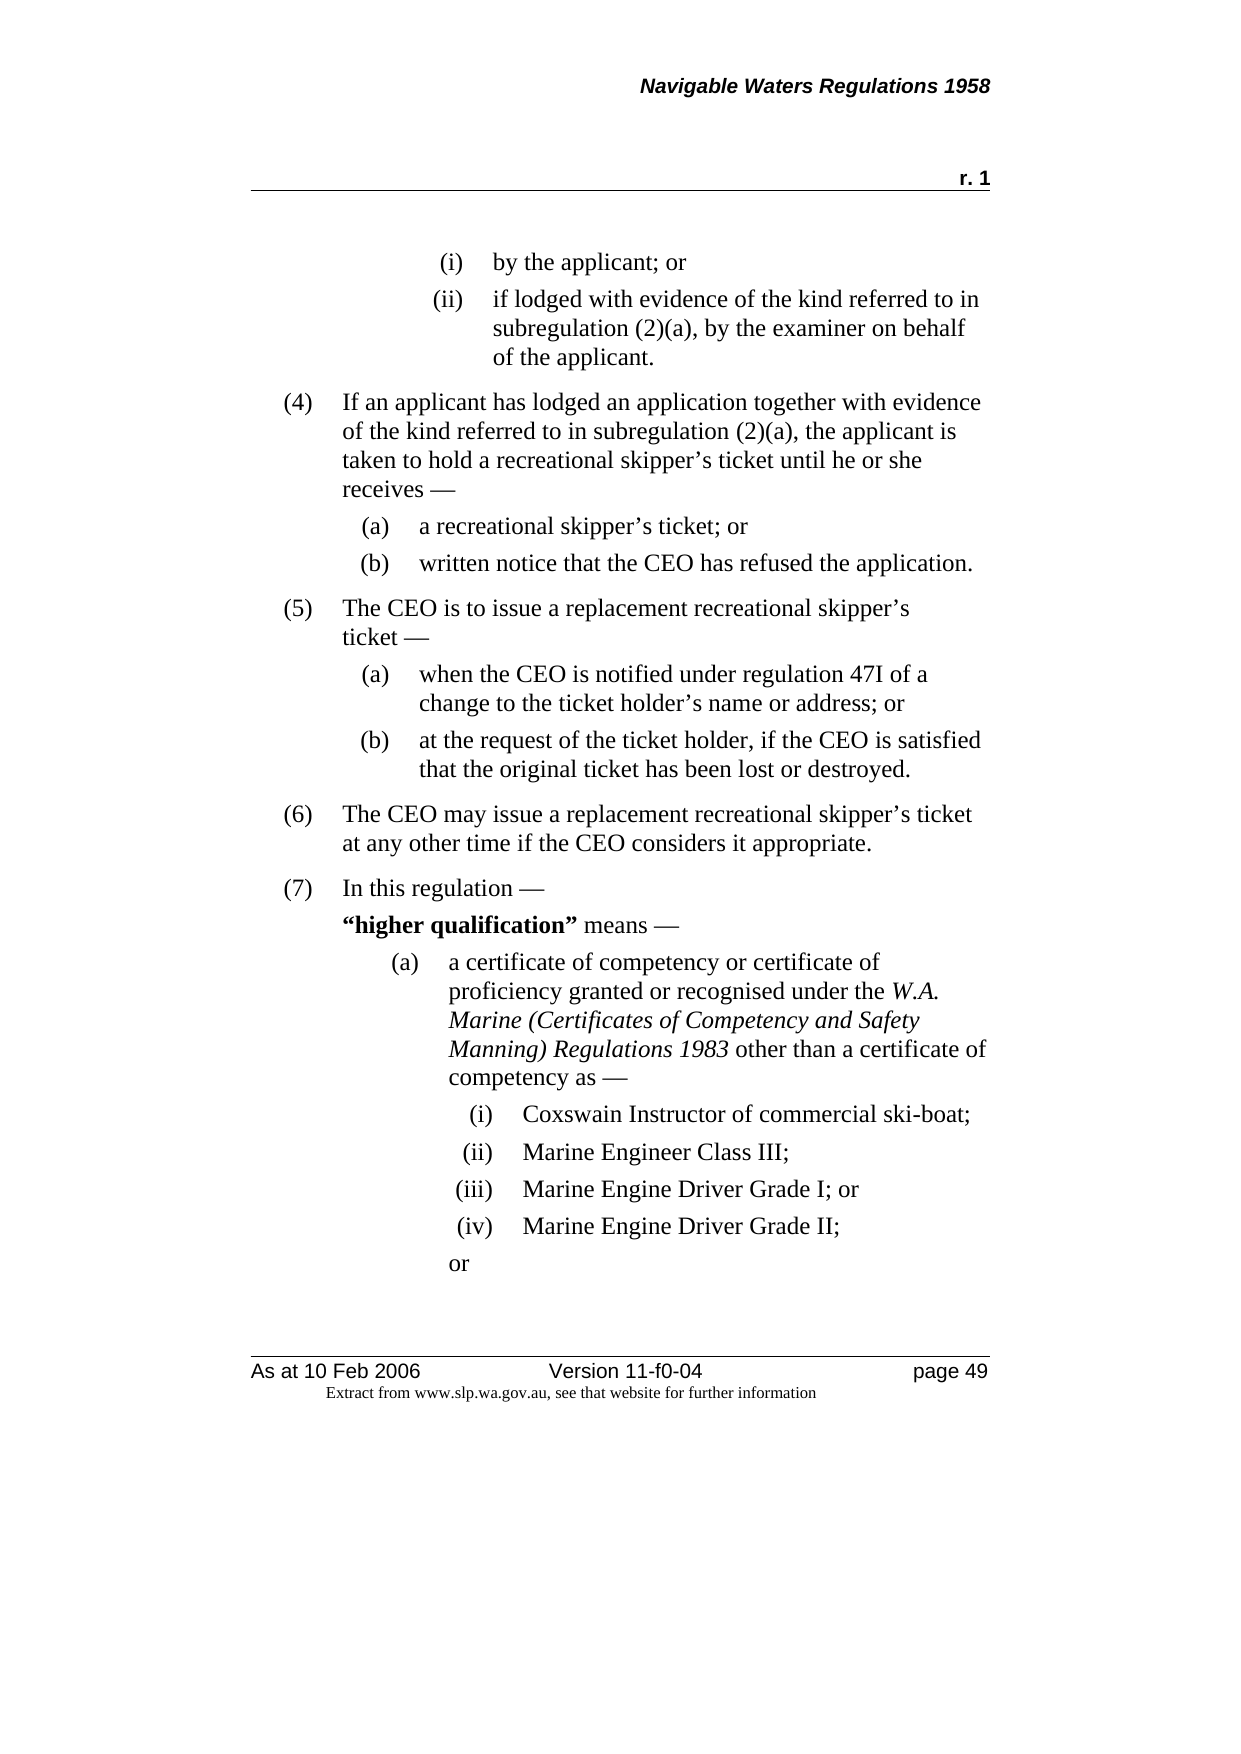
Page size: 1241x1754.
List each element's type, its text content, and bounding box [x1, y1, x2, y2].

text (ii) if lodged with evidence of the kind referred to in subregulation (2)(a), by the examiner on behalf of the applicant. [251, 284, 990, 371]
text (5) The CEO is to issue a replacement recreational skipper’s ticket — [251, 593, 990, 651]
text or [251, 1248, 990, 1277]
text (b) written notice that the CEO has refused the application. [251, 548, 990, 577]
text (i) by the applicant; or [251, 247, 990, 276]
text (ii) Marine Engineer Class III; [251, 1137, 990, 1165]
text (iv) Marine Engine Driver Grade II; [251, 1211, 990, 1239]
text (iii) Marine Engine Driver Grade I; or [251, 1174, 990, 1202]
text (4) If an applicant has lodged an application together with evidence of the kind referred to in subregulation (2)(a), the applicant is taken to hold a recreational skipper’s ticket until he or she receives — [251, 387, 990, 502]
text (7) In this regulation — [251, 873, 990, 902]
text (a) a recreational skipper’s ticket; or [251, 511, 990, 539]
text “higher qualification” means — [251, 910, 990, 939]
text (b) at the request of the ticket holder, if the CEO is satisfied that the original ticket has been lost or destroyed. [251, 725, 990, 782]
text (i) Coxswain Instructor of commercial ski-boat; [251, 1099, 990, 1128]
text (6) The CEO may issue a replacement recreational skipper’s ticket at any other time if the CEO considers it appropriate. [251, 799, 990, 857]
text (a) when the CEO is notified under regulation 47I of a change to the ticket holder’s name or address; or [251, 659, 990, 717]
text (a) a certificate of competency or certificate of proficiency granted or recognised under the W.A. Marine (Certificates of Competency and Safety Manning) Regulations 1983 other than a certificate of competency as — [251, 947, 990, 1091]
